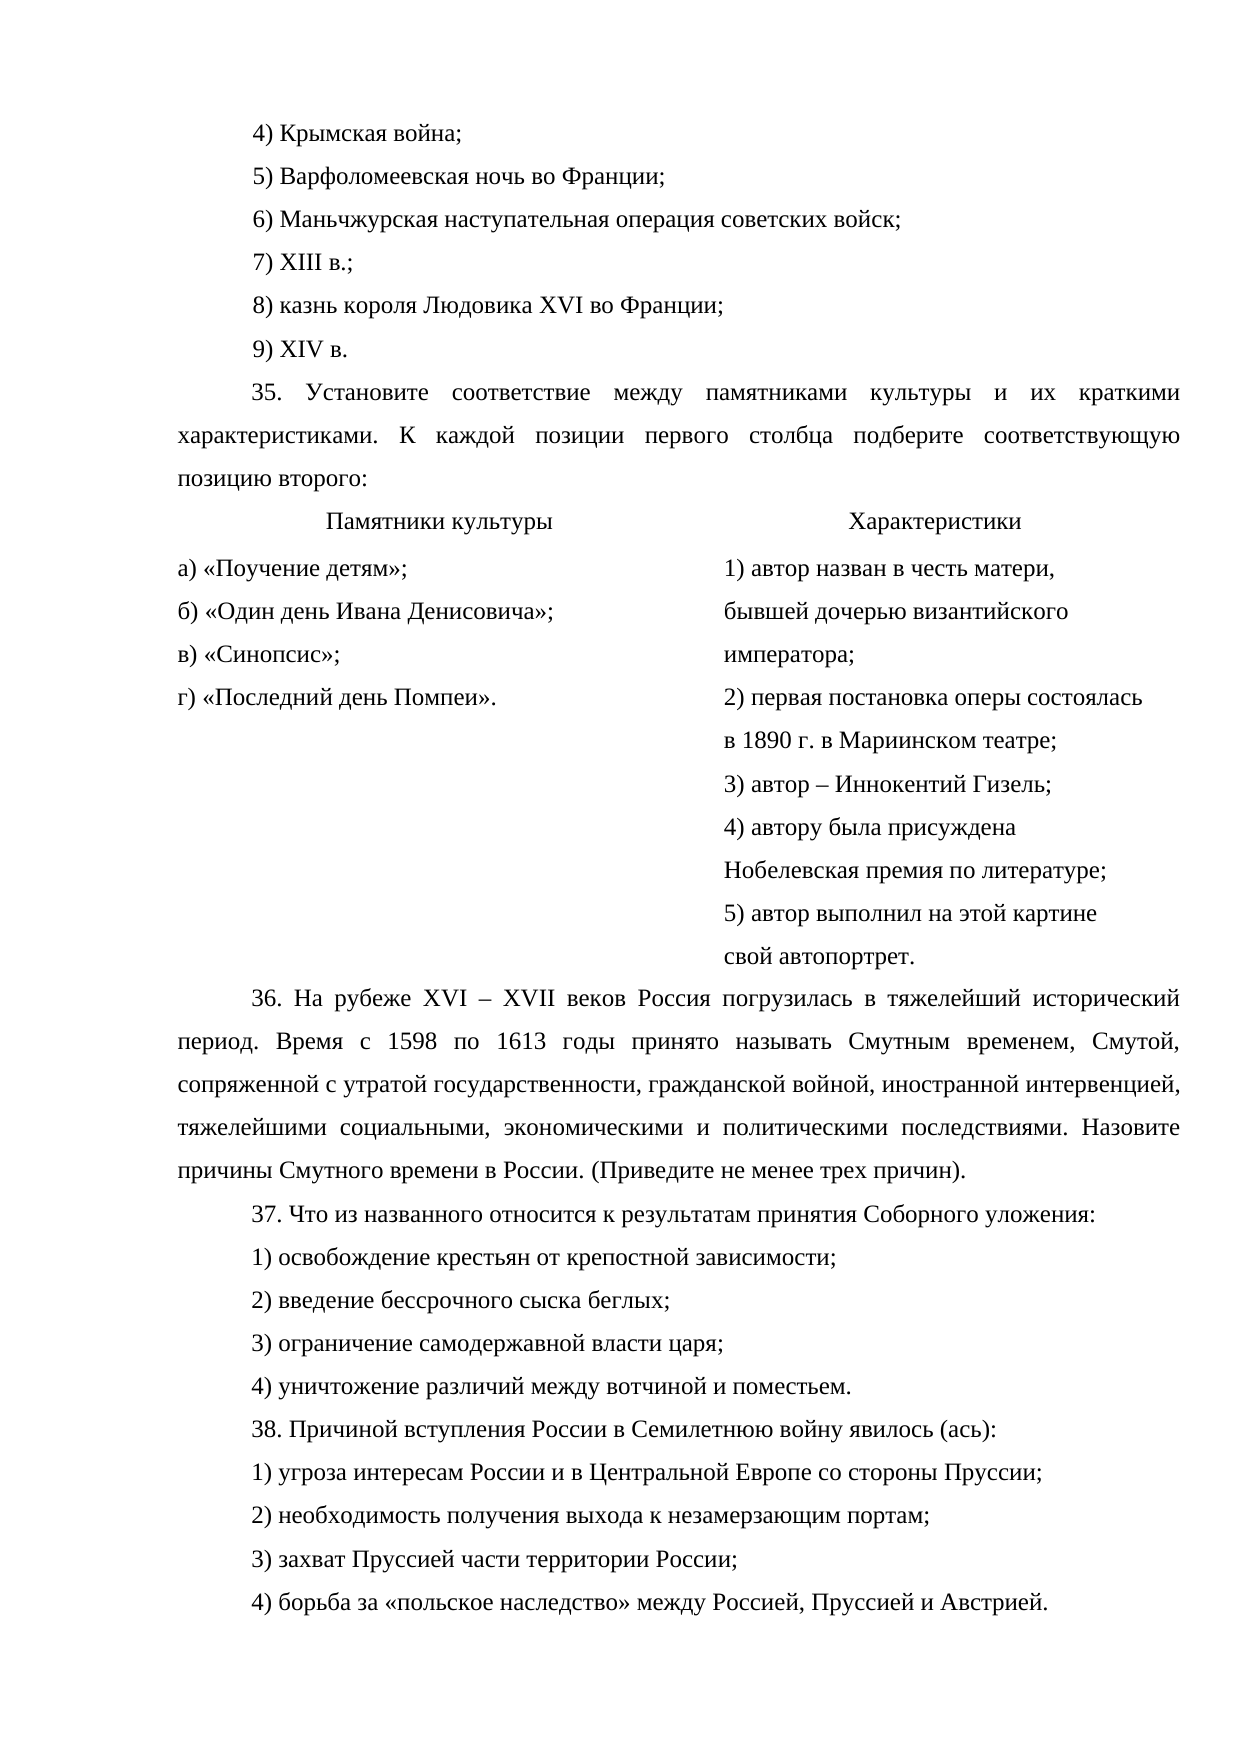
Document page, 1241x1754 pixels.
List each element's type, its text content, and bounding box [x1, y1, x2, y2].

list 4) Крымская война; [252, 118, 1181, 147]
table_header Характеристики [713, 506, 1157, 553]
list 5) Варфоломеевская ночь во Франции; [252, 161, 1181, 190]
list 2) необходимость получения выхода к незамерзающим портам; [177, 1501, 1181, 1529]
list 2) введение бессрочного сыска беглых; [177, 1285, 1181, 1314]
table_cell а) «Поучение детям»; б) «Один день Ивана Денисовича»; в) «Синопсис»; г) «Последний день Помпеи». [166, 553, 712, 983]
list 6) Маньчжурская наступательная операция советских войск; [252, 204, 1181, 233]
list 35. Установите соответствие между памятниками культуры и их краткими характеристиками. К каждой позиции первого столбца подберите соответствующую позицию второго: [177, 377, 1181, 492]
table_cell 1) автор назван в честь матери, бывшей дочерью византийского императора; 2) первая постановка оперы состоялась в 1890 г. в Мариинском театре; 3) автор – Иннокентий Гизель; 4) автору была присуждена Нобелевская премия по литературе; 5) автор выполнил на этой картине свой автопортрет. [713, 553, 1157, 983]
list 1) угроза интересам России и в Центральной Европе со стороны Пруссии; [177, 1457, 1181, 1486]
list 38. Причиной вступления России в Семилетнюю войну явилось (ась): [177, 1414, 1181, 1443]
list 36. На рубеже XVI – XVII веков Россия погрузилась в тяжелейший исторический период. Время с 1598 по 1613 годы принято называть Смутным временем, Смутой, сопряженной с утратой государственности, гражданской войной, иностранной интервенцией, тяжелейшими социальными, экономическими и политическими последствиями. Назовите причины Смутного времени в России. (Приведите не менее трех причин). [177, 983, 1181, 1184]
table_header Памятники культуры [166, 506, 712, 553]
list 4) уничтожение различий между вотчиной и поместьем. [177, 1371, 1181, 1400]
list 4) борьба за «польское наследство» между Россией, Пруссией и Австрией. [177, 1587, 1181, 1616]
list 3) захват Пруссией части территории России; [177, 1544, 1181, 1572]
list 8) казнь короля Людовика XVI во Франции; [252, 291, 1181, 319]
list 37. Что из названного относится к результатам принятия Соборного уложения: [177, 1199, 1181, 1227]
list 1) освобождение крестьян от крепостной зависимости; [177, 1242, 1181, 1271]
list 9) XIV в. [252, 334, 1181, 362]
list 3) ограничение самодержавной власти царя; [177, 1328, 1181, 1357]
list 7) XIII в.; [252, 247, 1181, 276]
